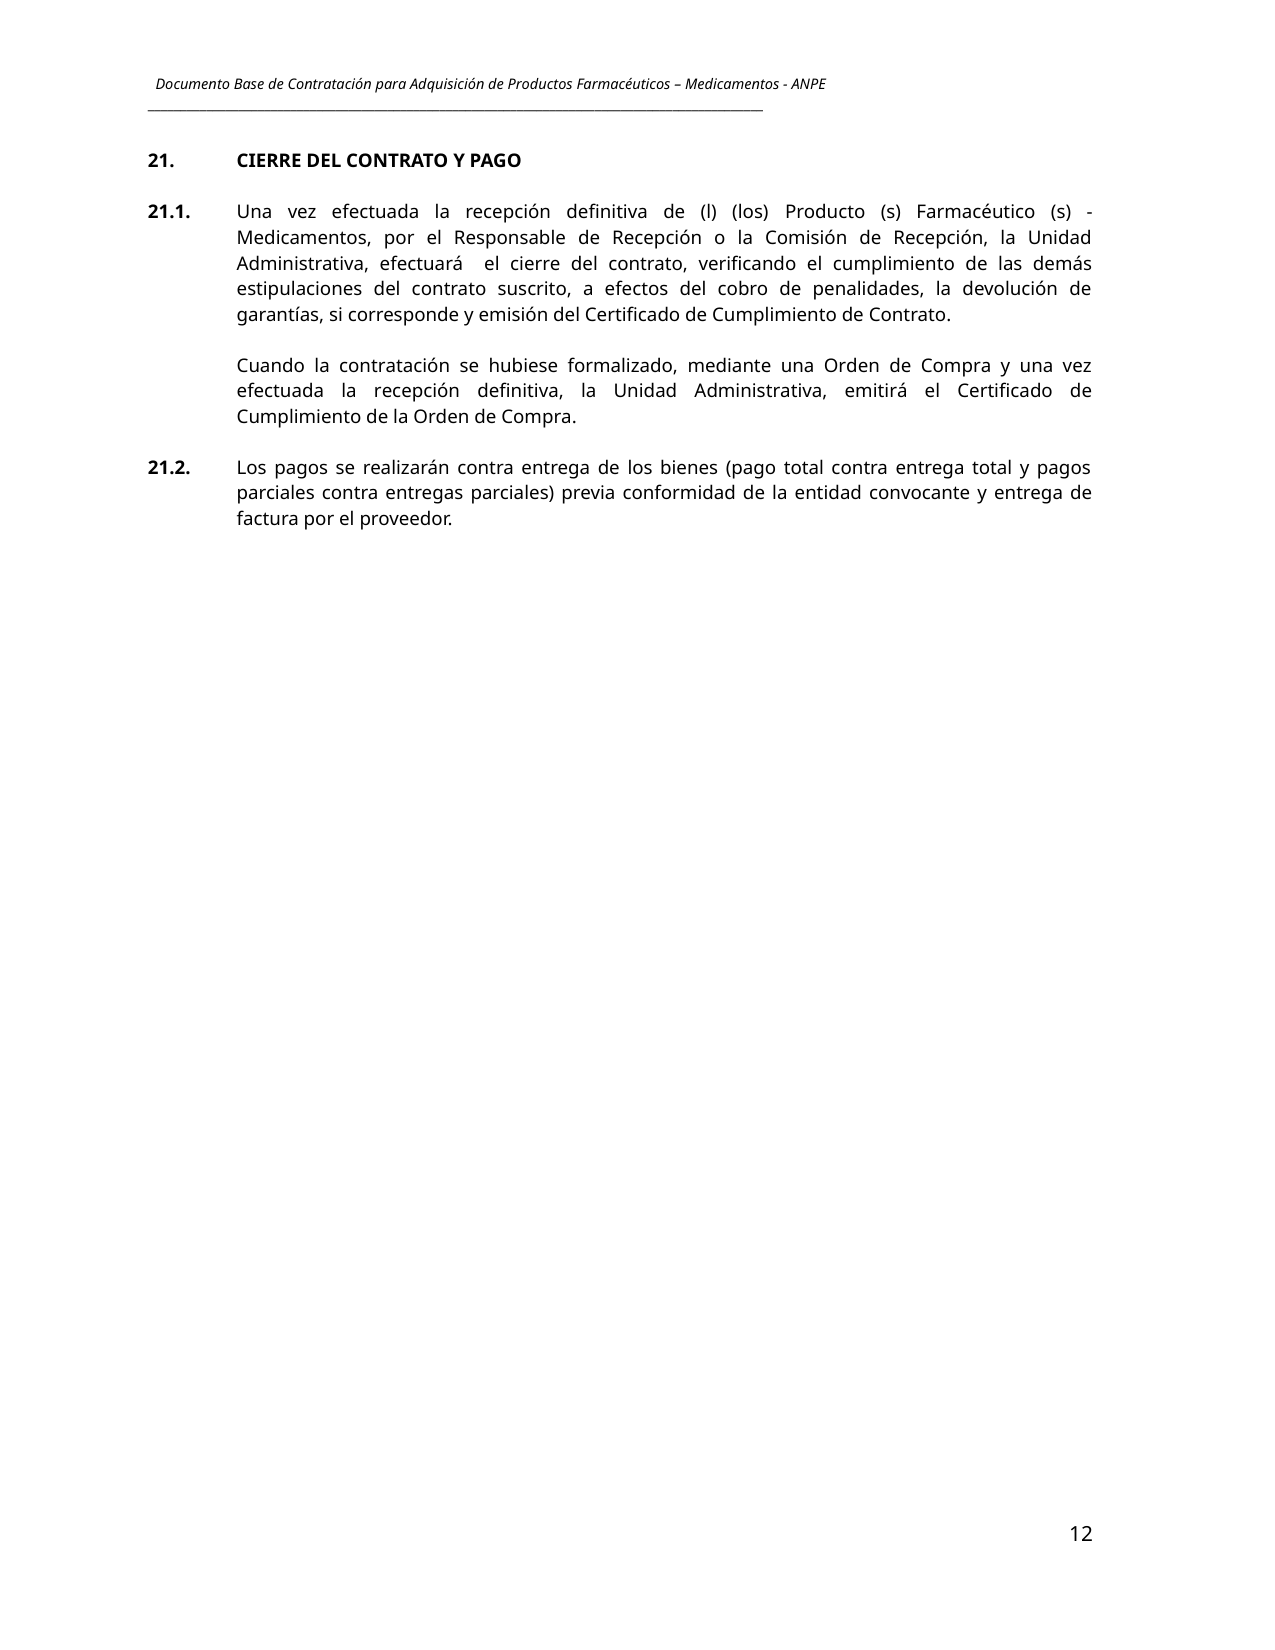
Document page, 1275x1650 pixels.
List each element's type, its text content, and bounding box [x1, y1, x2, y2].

subtitle Los pagos se realizarán contra entrega de los bienes (pago total contra entrega total y pagos parciales contra entregas parciales) previa conformidad de la entidad convocante y entrega de factura por el proveedor. [148, 454, 1093, 531]
subtitle Una vez efectuada la recepción definitiva de (l) (los) Producto (s) Farmacéutico (s) - Medicamentos, por el Responsable de Recepción o la Comisión de Recepción, la Unidad Administrativa, efectuará el cierre del contrato, verificando el cumplimiento de las demás estipulaciones del contrato suscrito, a efectos del cobro de penalidades, la devolución de garantías, si corresponde y emisión del Certificado de Cumplimiento de Contrato. [148, 199, 1093, 326]
text Cuando la contratación se hubiese formalizado, mediante una Orden de Compra y una vez efectuada la recepción definitiva, la Unidad Administrativa, emitirá el Certificado de Cumplimiento de la Orden de Compra. [148, 352, 1093, 428]
subtitle CIERRE DEL CONTRATO Y PAGO [148, 148, 1093, 173]
